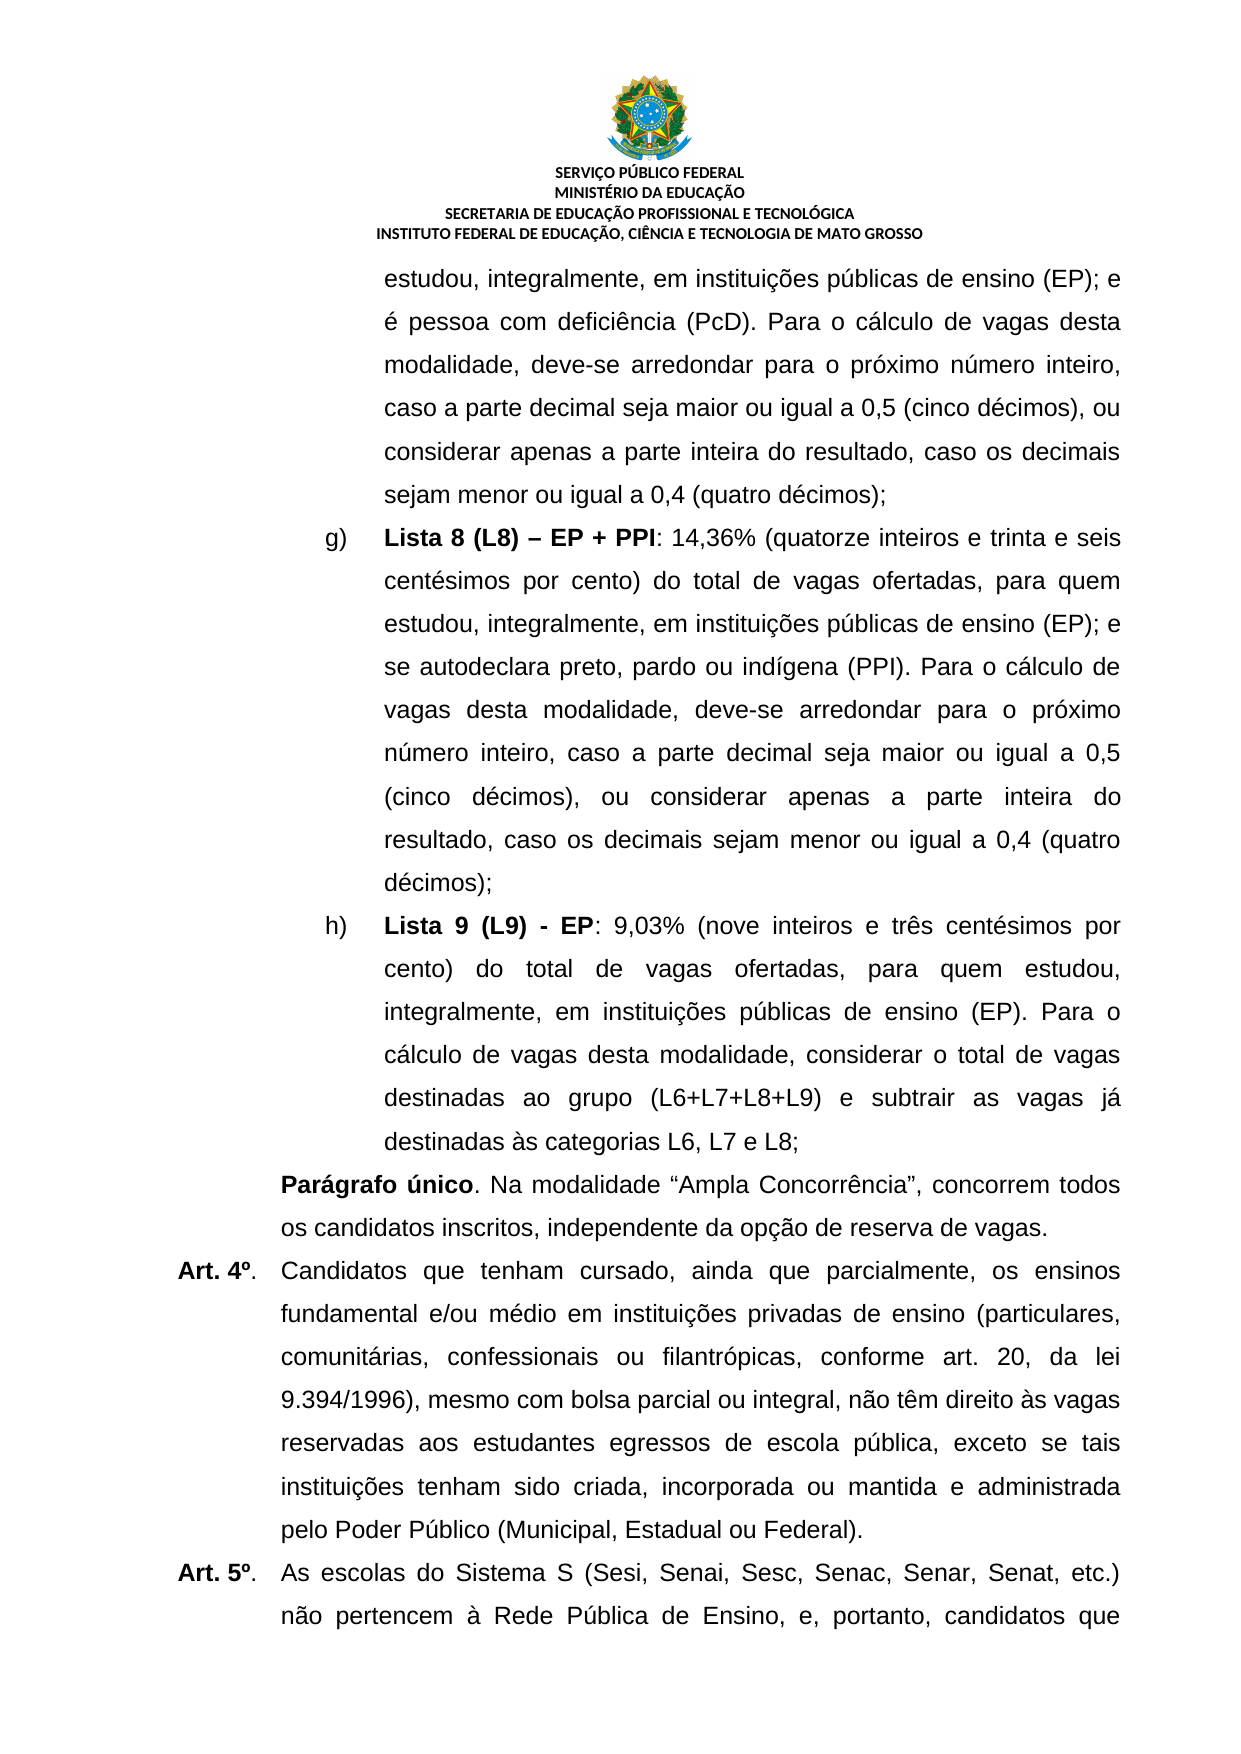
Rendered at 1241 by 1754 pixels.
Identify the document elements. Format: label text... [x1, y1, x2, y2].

picture [604, 73, 695, 163]
list Lista 9 (L9) - EP: 9,03% (nove inteiros e três centésimos por cento) do total de vagas ofertadas, para quem estudou, integralmente, em instituições públicas de ensino (EP). Para o cálculo de vagas desta modalidade, considerar o total de vagas destinadas ao grupo (L6+L7+L8+L9) e subtrair as vagas já destinadas às categorias L6, L7 e L8; [325, 911, 1122, 1155]
text Art. 4º. Candidatos que tenham cursado, ainda que parcialmente, os ensinos fundamental e/ou médio em instituições privadas de ensino (particulares, comunitárias, confessionais ou filantrópicas, conforme art. 20, da lei 9.394/1996), mesmo com bolsa parcial ou integral, não têm direito às vagas reservadas aos estudantes egressos de escola pública, exceto se tais instituições tenham sido criada, incorporada ou mantida e administrada pelo Poder Público (Municipal, Estadual ou Federal). [177, 1256, 1122, 1543]
text Parágrafo único. Na modalidade “Ampla Concorrência”, concorrem todos os candidatos inscritos, independente da opção de reserva de vagas. [281, 1169, 1122, 1241]
list Lista 8 (L8) – EP + PPI: 14,36% (quatorze inteiros e trinta e seis centésimos por cento) do total de vagas ofertadas, para quem estudou, integralmente, em instituições públicas de ensino (EP); e se autodeclara preto, pardo ou indígena (PPI). Para o cálculo de vagas desta modalidade, deve-se arredondar para o próximo número inteiro, caso a parte decimal seja maior ou igual a 0,5 (cinco décimos), ou considerar apenas a parte inteira do resultado, caso os decimais sejam menor ou igual a 0,4 (quatro décimos); [325, 523, 1122, 896]
